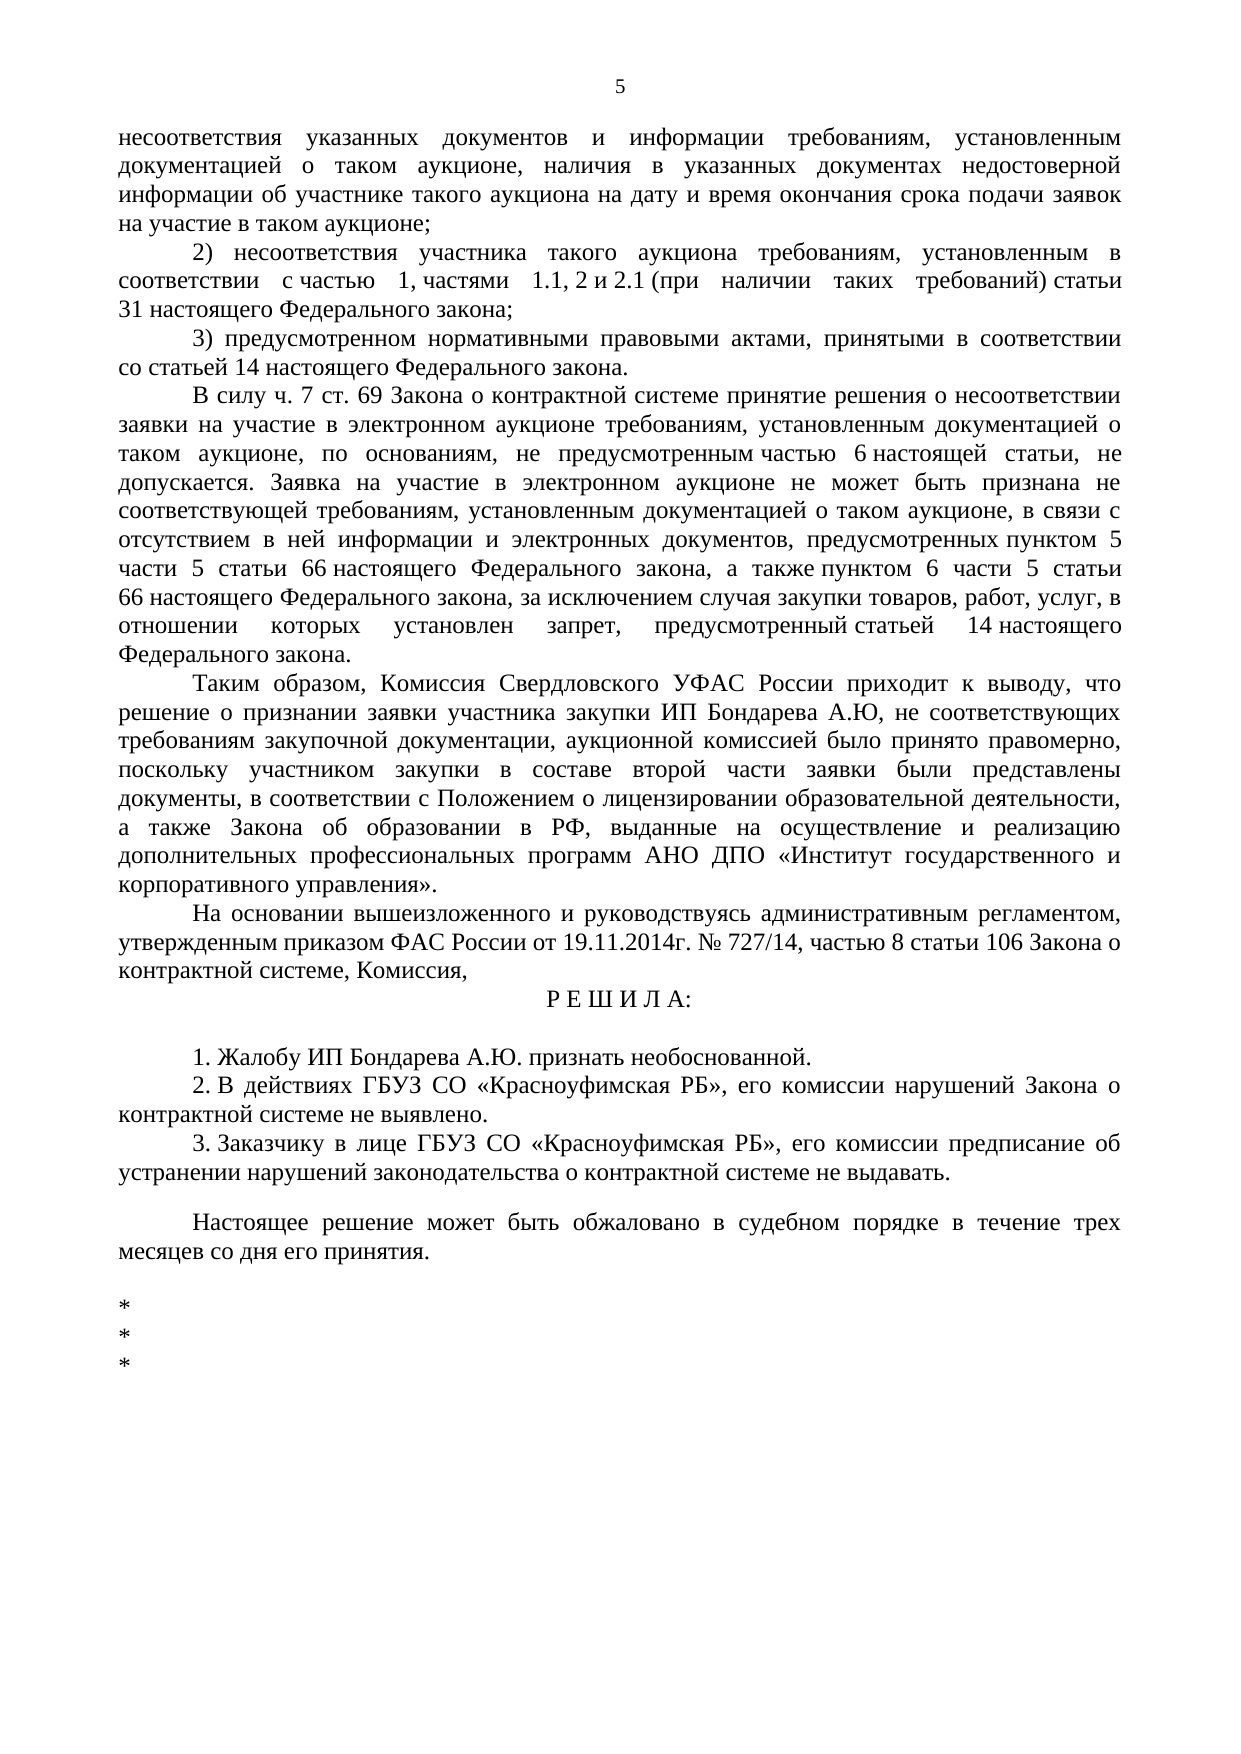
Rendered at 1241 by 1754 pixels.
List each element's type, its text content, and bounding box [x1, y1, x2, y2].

text На основании вышеизложенного и руководствуясь административным регламентом, утвержденным приказом ФАС России от 19.11.2014г. № 727/14, частью 8 статьи 106 Закона о контрактной системе, Комиссия, [118, 898, 1122, 984]
text * [118, 1293, 1122, 1322]
text 1. Жалобу ИП Бондарева А.Ю. признать необоснованной. [118, 1042, 1122, 1071]
text 3. Заказчику в лице ГБУЗ СО «Красноуфимская РБ», его комиссии предписание об устранении нарушений законодательства о контрактной системе не выдавать. [118, 1128, 1122, 1186]
text Таким образом, Комиссия Свердловского УФАС России приходит к выводу, что решение о признании заявки участника закупки ИП Бондарева А.Ю, не соответствующих требованиям закупочной документации, аукционной комиссией было принято правомерно, поскольку участником закупки в составе второй части заявки были представлены документы, в соответствии с Положением о лицензировании образовательной деятельности, а также Закона об образовании в РФ, выданные на осуществление и реализацию дополнительных профессиональных программ АНО ДПО «Институт государственного и корпоративного управления». [118, 668, 1122, 898]
text 2. В действиях ГБУЗ СО «Красноуфимская РБ», его комиссии нарушений Закона о контрактной системе не выявлено. [118, 1071, 1122, 1128]
text Р Е Ш И Л А: [118, 984, 1120, 1013]
text * [118, 1322, 1122, 1351]
text 3) предусмотренном нормативными правовыми актами, принятыми в соответствии со статьей 14 настоящего Федерального закона. [118, 323, 1122, 381]
text * [118, 1351, 1122, 1380]
text В силу ч. 7 ст. 69 Закона о контрактной системе принятие решения о несоответствии заявки на участие в электронном аукционе требованиям, установленным документацией о таком аукционе, по основаниям, не предусмотренным частью 6 настоящей статьи, не допускается. Заявка на участие в электронном аукционе не может быть признана не соответствующей требованиям, установленным документацией о таком аукционе, в связи с отсутствием в ней информации и электронных документов, предусмотренных пунктом 5 части 5 статьи 66 настоящего Федерального закона, а также пунктом 6 части 5 статьи 66 настоящего Федерального закона, за исключением случая закупки товаров, работ, услуг, в отношении которых установлен запрет, предусмотренный статьей 14 настоящего Федерального закона. [118, 381, 1122, 668]
text Настоящее решение может быть обжаловано в судебном порядке в течение трех месяцев со дня его принятия. [118, 1207, 1122, 1265]
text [118, 122, 1122, 237]
text 2) несоответствия участника такого аукциона требованиям, установленным в соответствии с частью 1, частями 1.1, 2 и 2.1 (при наличии таких требований) статьи 31 настоящего Федерального закона; [118, 237, 1122, 323]
